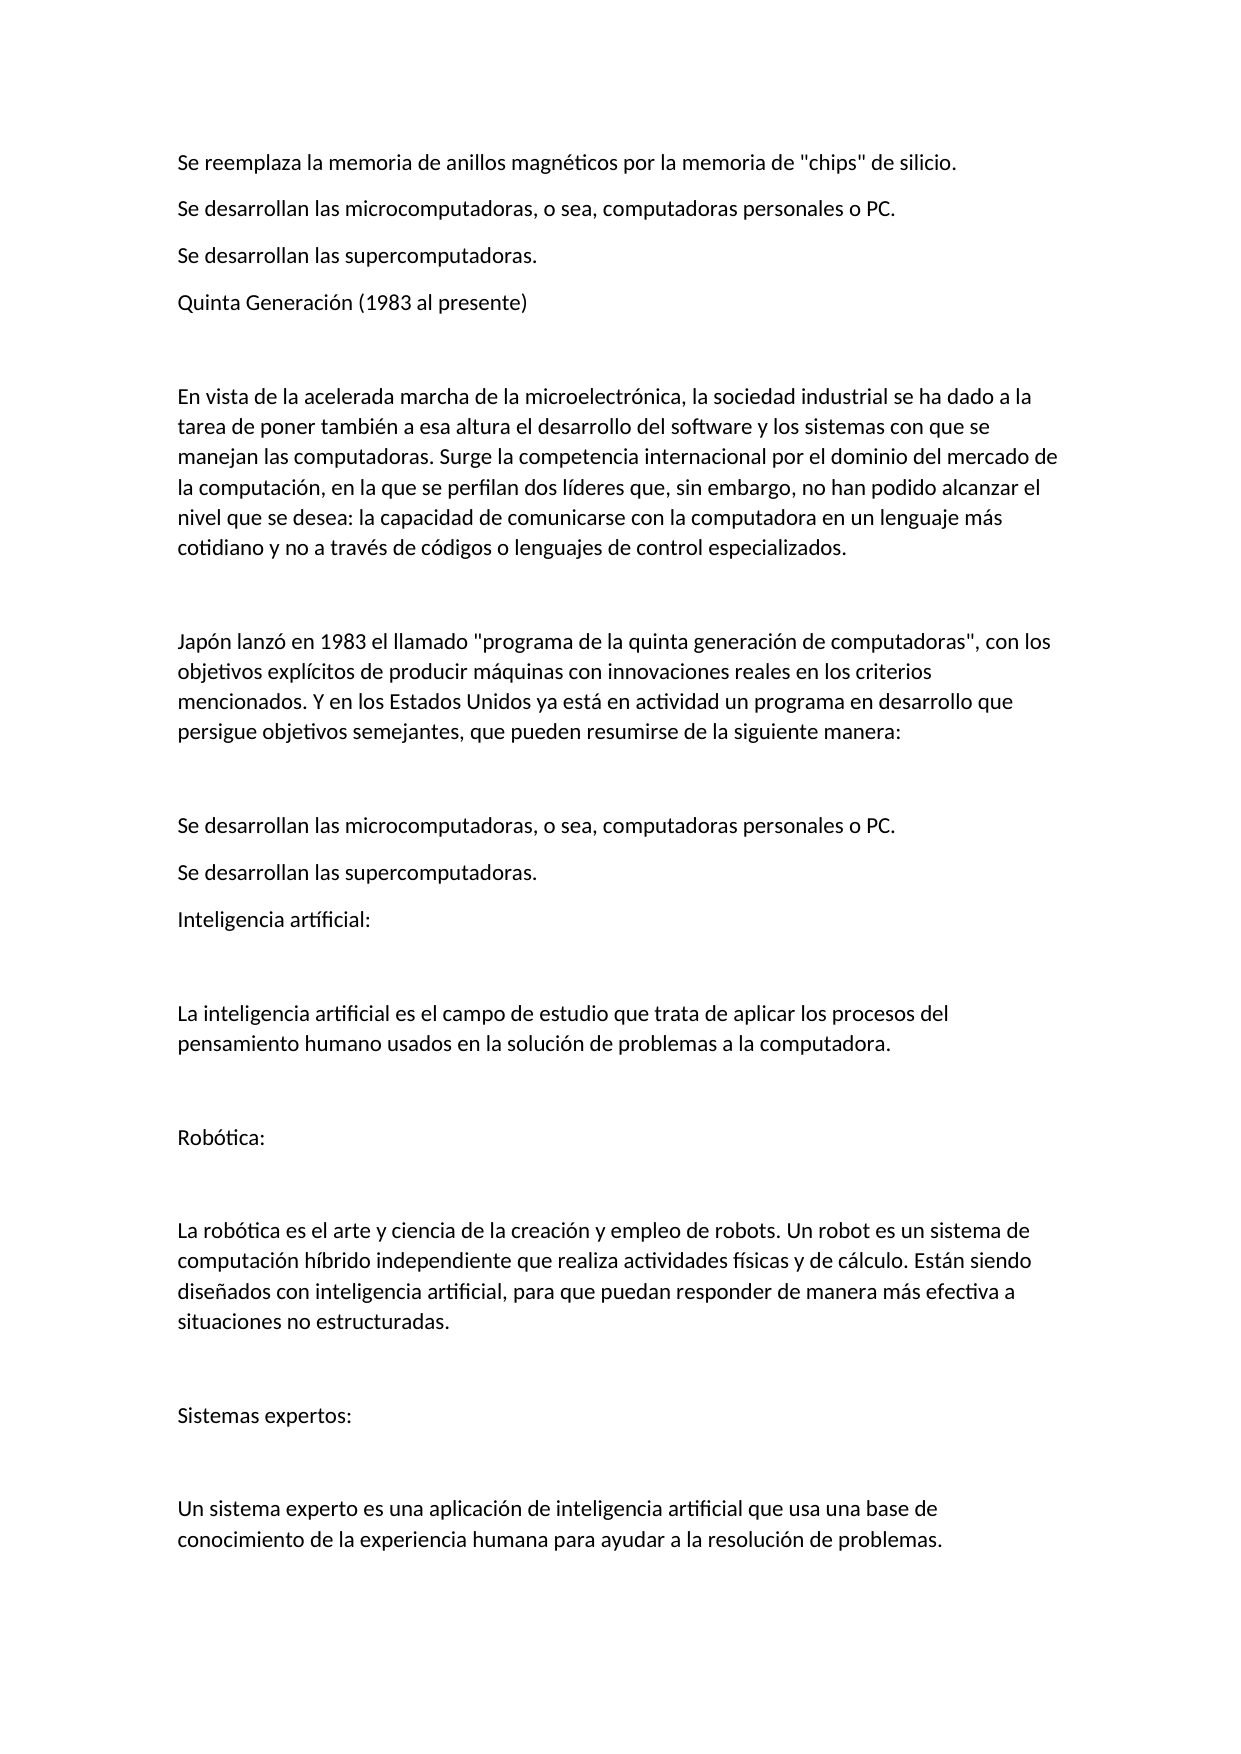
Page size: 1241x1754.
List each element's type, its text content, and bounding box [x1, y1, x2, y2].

text Quinta Generación (1983 al presente) [177, 288, 1063, 316]
text La inteligencia artificial es el campo de estudio que trata de aplicar los procesos del pensamiento humano usados en la solución de problemas a la computadora. [177, 999, 1063, 1057]
text Se desarrollan las supercomputadoras. [177, 858, 1063, 886]
text Robótica: [177, 1123, 1063, 1151]
text Se desarrollan las microcomputadoras, o sea, computadoras personales o PC. [177, 194, 1063, 222]
text Se reemplaza la memoria de anillos magnéticos por la memoria de "chips" de silicio. [177, 148, 1063, 176]
text Inteligencia artíficial: [177, 905, 1063, 933]
text Sistemas expertos: [177, 1401, 1063, 1429]
text En vista de la acelerada marcha de la microelectrónica, la sociedad industrial se ha dado a la tarea de poner también a esa altura el desarrollo del software y los sistemas con que se manejan las computadoras. Surge la competencia internacional por el dominio del mercado de la computación, en la que se perfilan dos líderes que, sin embargo, no han podido alcanzar el nivel que se desea: la capacidad de comunicarse con la computadora en un lenguaje más cotidiano y no a través de códigos o lenguajes de control especializados. [177, 382, 1063, 561]
text La robótica es el arte y ciencia de la creación y empleo de robots. Un robot es un sistema de computación híbrido independiente que realiza actividades físicas y de cálculo. Están siendo diseñados con inteligencia artificial, para que puedan responder de manera más efectiva a situaciones no estructuradas. [177, 1216, 1063, 1335]
text Se desarrollan las microcomputadoras, o sea, computadoras personales o PC. [177, 811, 1063, 839]
text Japón lanzó en 1983 el llamado "programa de la quinta generación de computadoras", con los objetivos explícitos de producir máquinas con innovaciones reales en los criterios mencionados. Y en los Estados Unidos ya está en actividad un programa en desarrollo que persigue objetivos semejantes, que pueden resumirse de la siguiente manera: [177, 627, 1063, 745]
text Un sistema experto es una aplicación de inteligencia artificial que usa una base de conocimiento de la experiencia humana para ayudar a la resolución de problemas. [177, 1494, 1063, 1553]
text Se desarrollan las supercomputadoras. [177, 241, 1063, 269]
